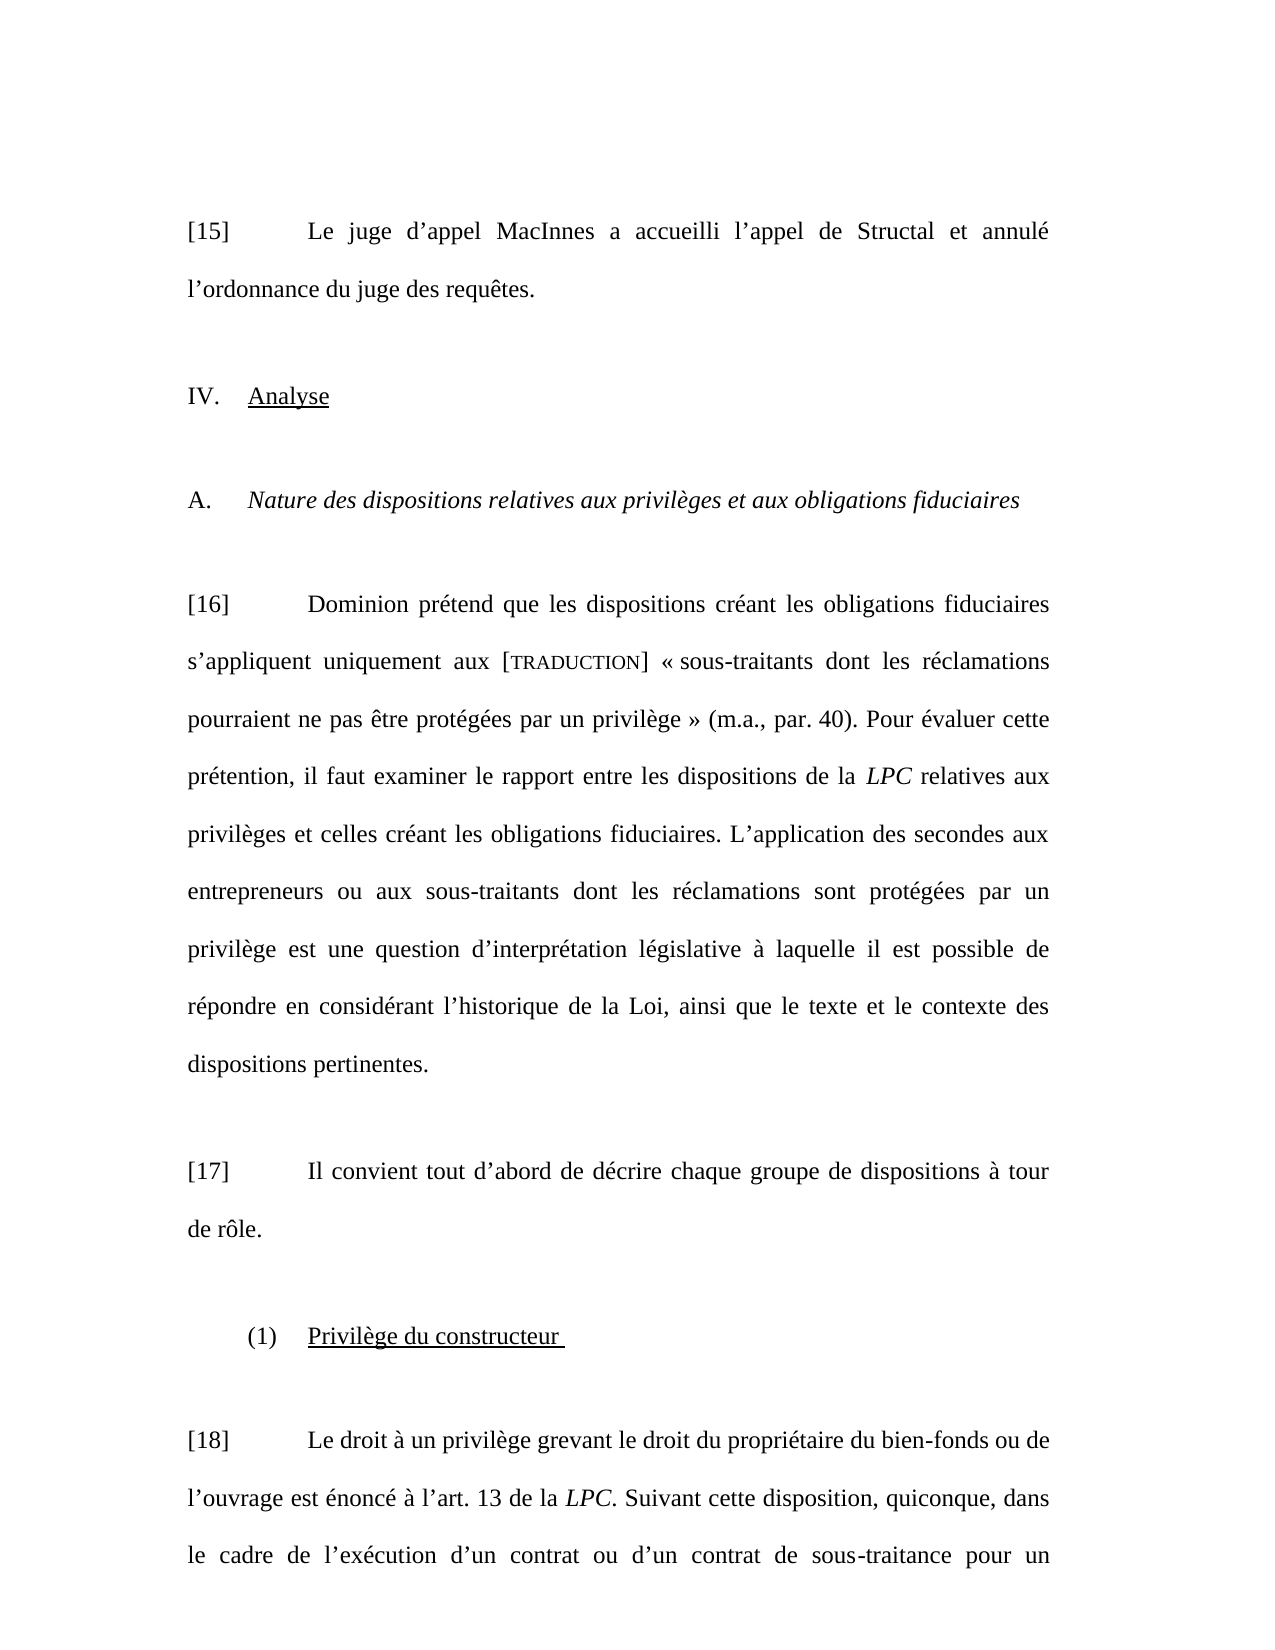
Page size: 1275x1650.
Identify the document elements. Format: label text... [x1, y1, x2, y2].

text Dominion prétend que les dispositions créant les obligations fiduciaires s’appliquent uniquement aux [traduction] « sous-traitants dont les réclamations pourraient ne pas être protégées par un privilège » (m.a., par. 40). Pour évaluer cette prétention, il faut examiner le rapport entre les dispositions de la LPC relatives aux privilèges et celles créant les obligations fiduciaires. L’application des secondes aux entrepreneurs ou aux sous-traitants dont les réclamations sont protégées par un privilège est une question d’interprétation législative à laquelle il est possible de répondre en considérant l’historique de la Loi, ainsi que le texte et le contexte des dispositions pertinentes. [187, 589, 1050, 1078]
title Privilège du constructeur [247, 1321, 1050, 1350]
title Nature des dispositions relatives aux privilèges et aux obligations fiduciaires [187, 485, 1050, 514]
title Analyse [187, 381, 1050, 410]
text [187, 1425, 1050, 1569]
text Le juge d’appel MacInnes a accueilli l’appel de Structal et annulé l’ordonnance du juge des requêtes. [187, 216, 1050, 303]
text Il convient tout d’abord de décrire chaque groupe de dispositions à tour de rôle. [187, 1156, 1050, 1243]
